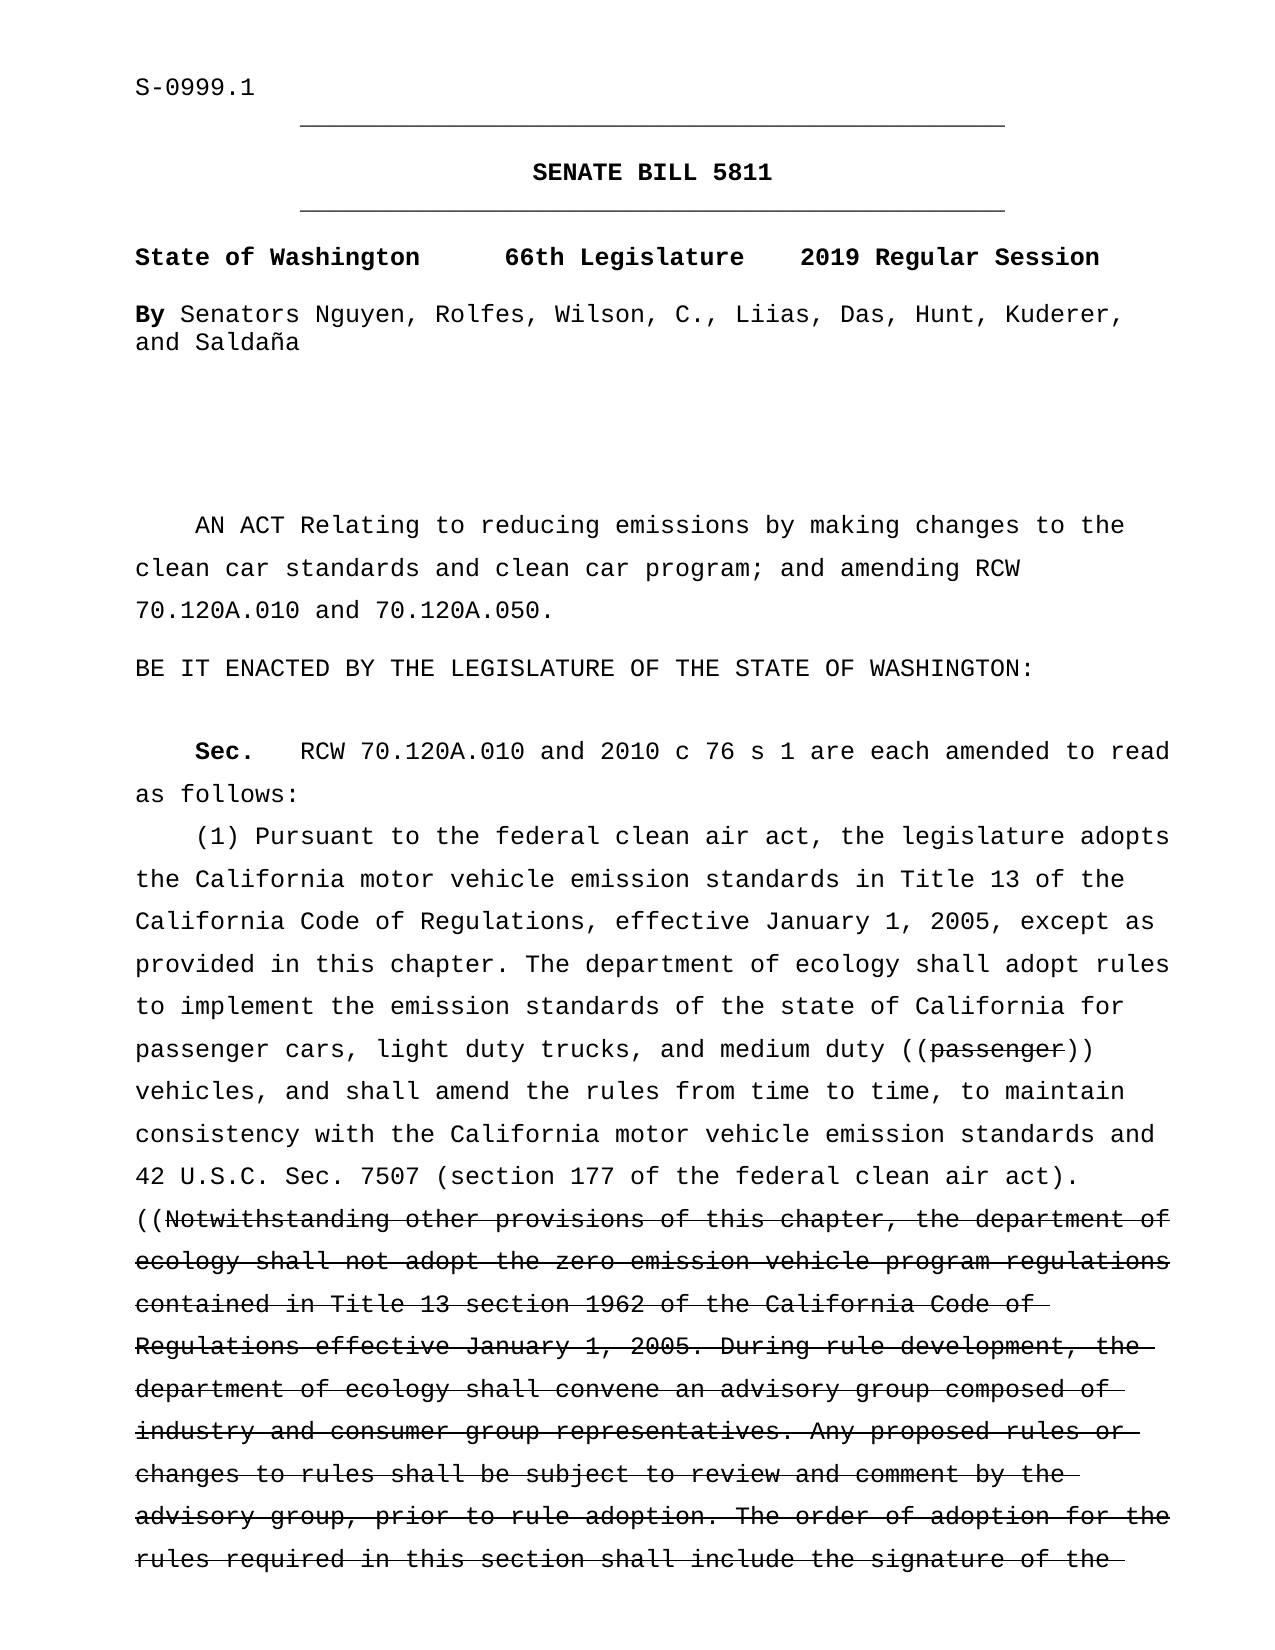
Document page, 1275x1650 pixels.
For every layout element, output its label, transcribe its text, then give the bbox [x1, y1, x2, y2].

text SENATE BILL 5811 [135, 160, 1170, 188]
text By Senators Nguyen, Rolfes, Wilson, C., Liias, Das, Hunt, Kuderer, and Saldaña [135, 302, 1170, 358]
text Sec. RCW 70.120A.010 and 2010 c 76 s 1 are each amended to read as follows: [135, 726, 1170, 811]
text AN ACT Relating to reducing emissions by making changes to the clean car standards and clean car program; and amending RCW 70.120A.010 and 70.120A.050. [135, 500, 1170, 627]
text S-0999.1 [135, 75, 1170, 103]
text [135, 1264, 1170, 1517]
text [135, 1519, 1170, 1576]
text _______________________________________________ [135, 188, 1170, 217]
text State of Washington 66th Legislature 2019 Regular Session [135, 245, 1170, 273]
text _______________________________________________ [135, 103, 1170, 132]
text BE IT ENACTED BY THE LEGISLATURE OF THE STATE OF WASHINGTON: [135, 656, 1170, 684]
